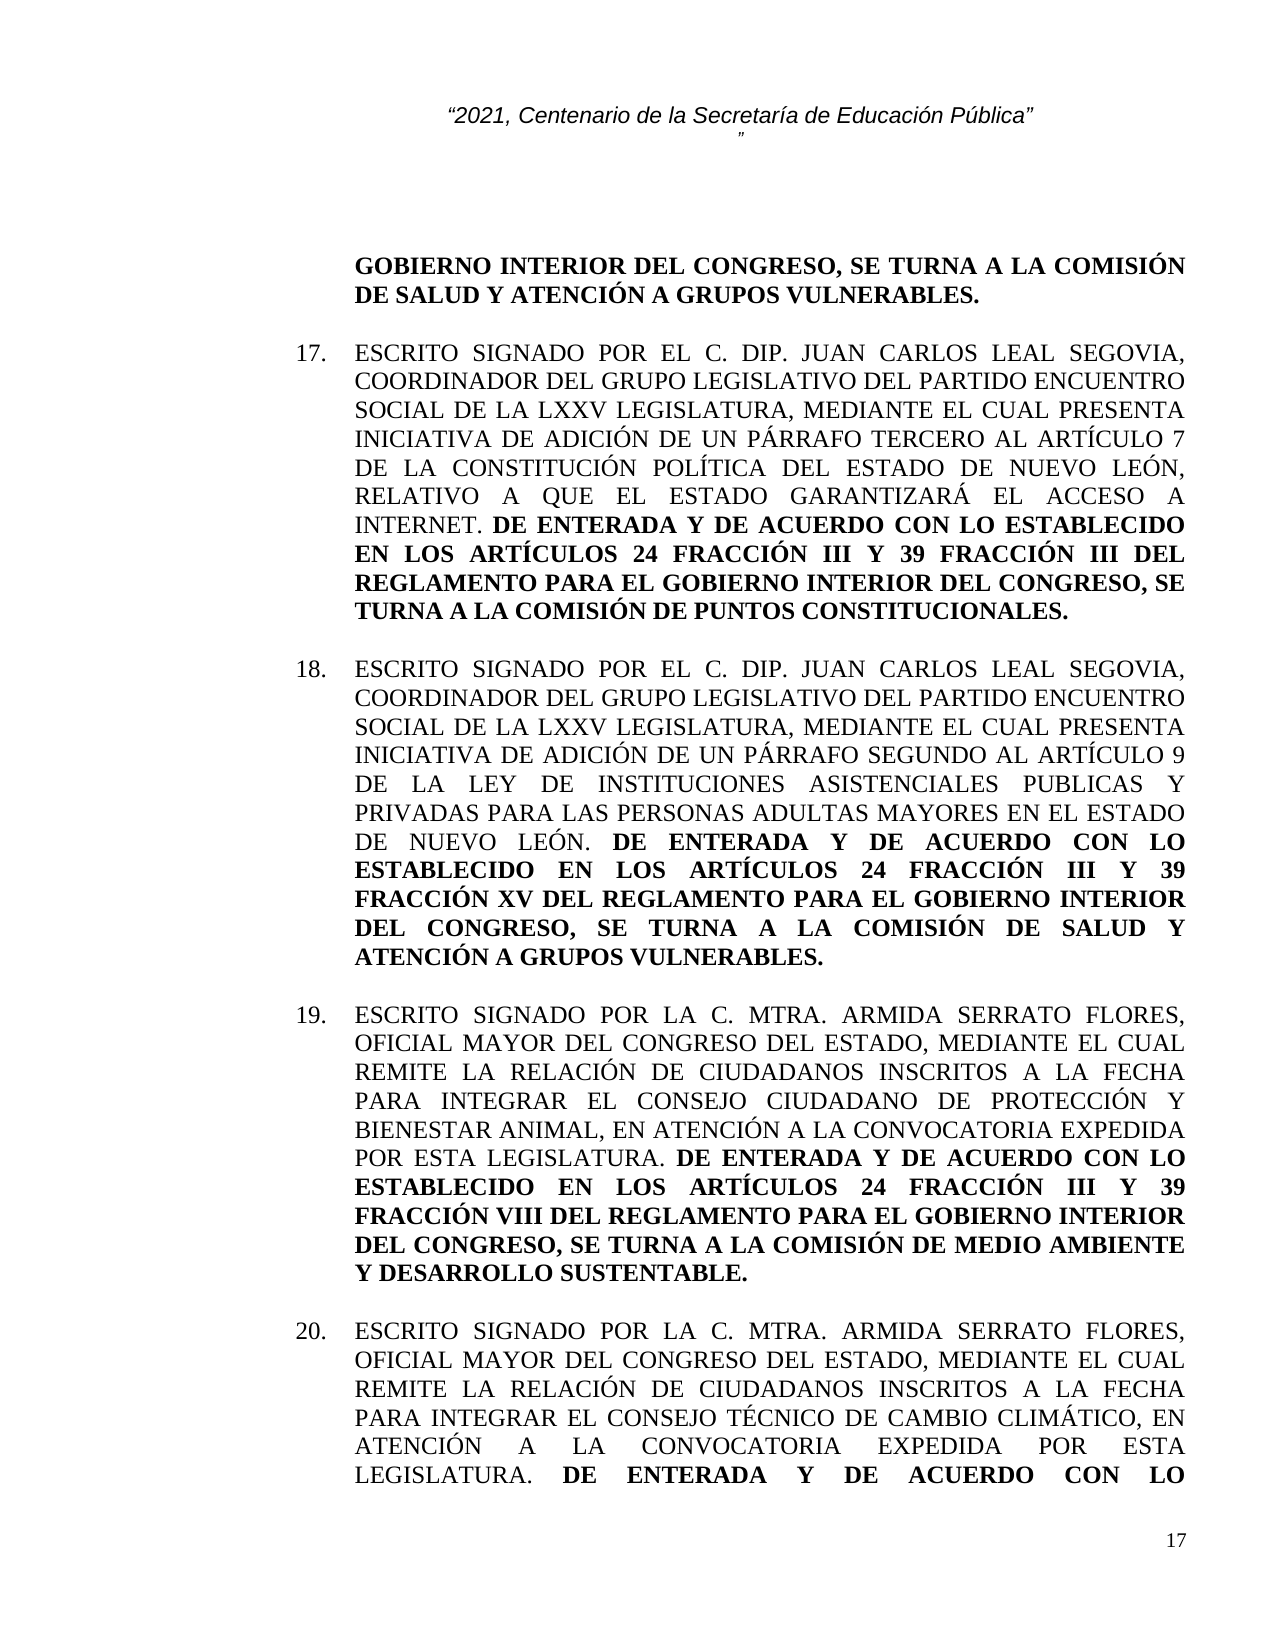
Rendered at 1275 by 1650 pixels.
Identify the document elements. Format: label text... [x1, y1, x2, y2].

text 19. ESCRITO SIGNADO POR LA C. MTRA. ARMIDA SERRATO FLORES, OFICIAL MAYOR DEL CONGRESO DEL ESTADO, MEDIANTE EL CUAL REMITE LA RELACIÓN DE CIUDADANOS INSCRITOS A LA FECHA PARA INTEGRAR EL CONSEJO CIUDADANO DE PROTECCIÓN Y BIENESTAR ANIMAL, EN ATENCIÓN A LA CONVOCATORIA EXPEDIDA POR ESTA LEGISLATURA. DE ENTERADA Y DE ACUERDO CON LO ESTABLECIDO EN LOS ARTÍCULOS 24 FRACCIÓN III Y 39 FRACCIÓN VIII DEL REGLAMENTO PARA EL GOBIERNO INTERIOR DEL CONGRESO, SE TURNA A LA COMISIÓN DE MEDIO AMBIENTE Y DESARROLLO SUSTENTABLE. [295, 1000, 1186, 1287]
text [295, 251, 1186, 308]
text 18. ESCRITO SIGNADO POR EL C. DIP. JUAN CARLOS LEAL SEGOVIA, COORDINADOR DEL GRUPO LEGISLATIVO DEL PARTIDO ENCUENTRO SOCIAL DE LA LXXV LEGISLATURA, MEDIANTE EL CUAL PRESENTA INICIATIVA DE ADICIÓN DE UN PÁRRAFO SEGUNDO AL ARTÍCULO 9 DE LA LEY DE INSTITUCIONES ASISTENCIALES PUBLICAS Y PRIVADAS PARA LAS PERSONAS ADULTAS MAYORES EN EL ESTADO DE NUEVO LEÓN. DE ENTERADA Y DE ACUERDO CON LO ESTABLECIDO EN LOS ARTÍCULOS 24 FRACCIÓN III Y 39 FRACCIÓN XV DEL REGLAMENTO PARA EL GOBIERNO INTERIOR DEL CONGRESO, SE TURNA A LA COMISIÓN DE SALUD Y ATENCIÓN A GRUPOS VULNERABLES. [295, 654, 1186, 971]
text 17. ESCRITO SIGNADO POR EL C. DIP. JUAN CARLOS LEAL SEGOVIA, COORDINADOR DEL GRUPO LEGISLATIVO DEL PARTIDO ENCUENTRO SOCIAL DE LA LXXV LEGISLATURA, MEDIANTE EL CUAL PRESENTA INICIATIVA DE ADICIÓN DE UN PÁRRAFO TERCERO AL ARTÍCULO 7 DE LA CONSTITUCIÓN POLÍTICA DEL ESTADO DE NUEVO LEÓN, RELATIVO A QUE EL ESTADO GARANTIZARÁ EL ACCESO A INTERNET. DE ENTERADA Y DE ACUERDO CON LO ESTABLECIDO EN LOS ARTÍCULOS 24 FRACCIÓN III Y 39 FRACCIÓN III DEL REGLAMENTO PARA EL GOBIERNO INTERIOR DEL CONGRESO, SE TURNA A LA COMISIÓN DE PUNTOS CONSTITUCIONALES. [295, 338, 1186, 625]
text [295, 1316, 1186, 1489]
